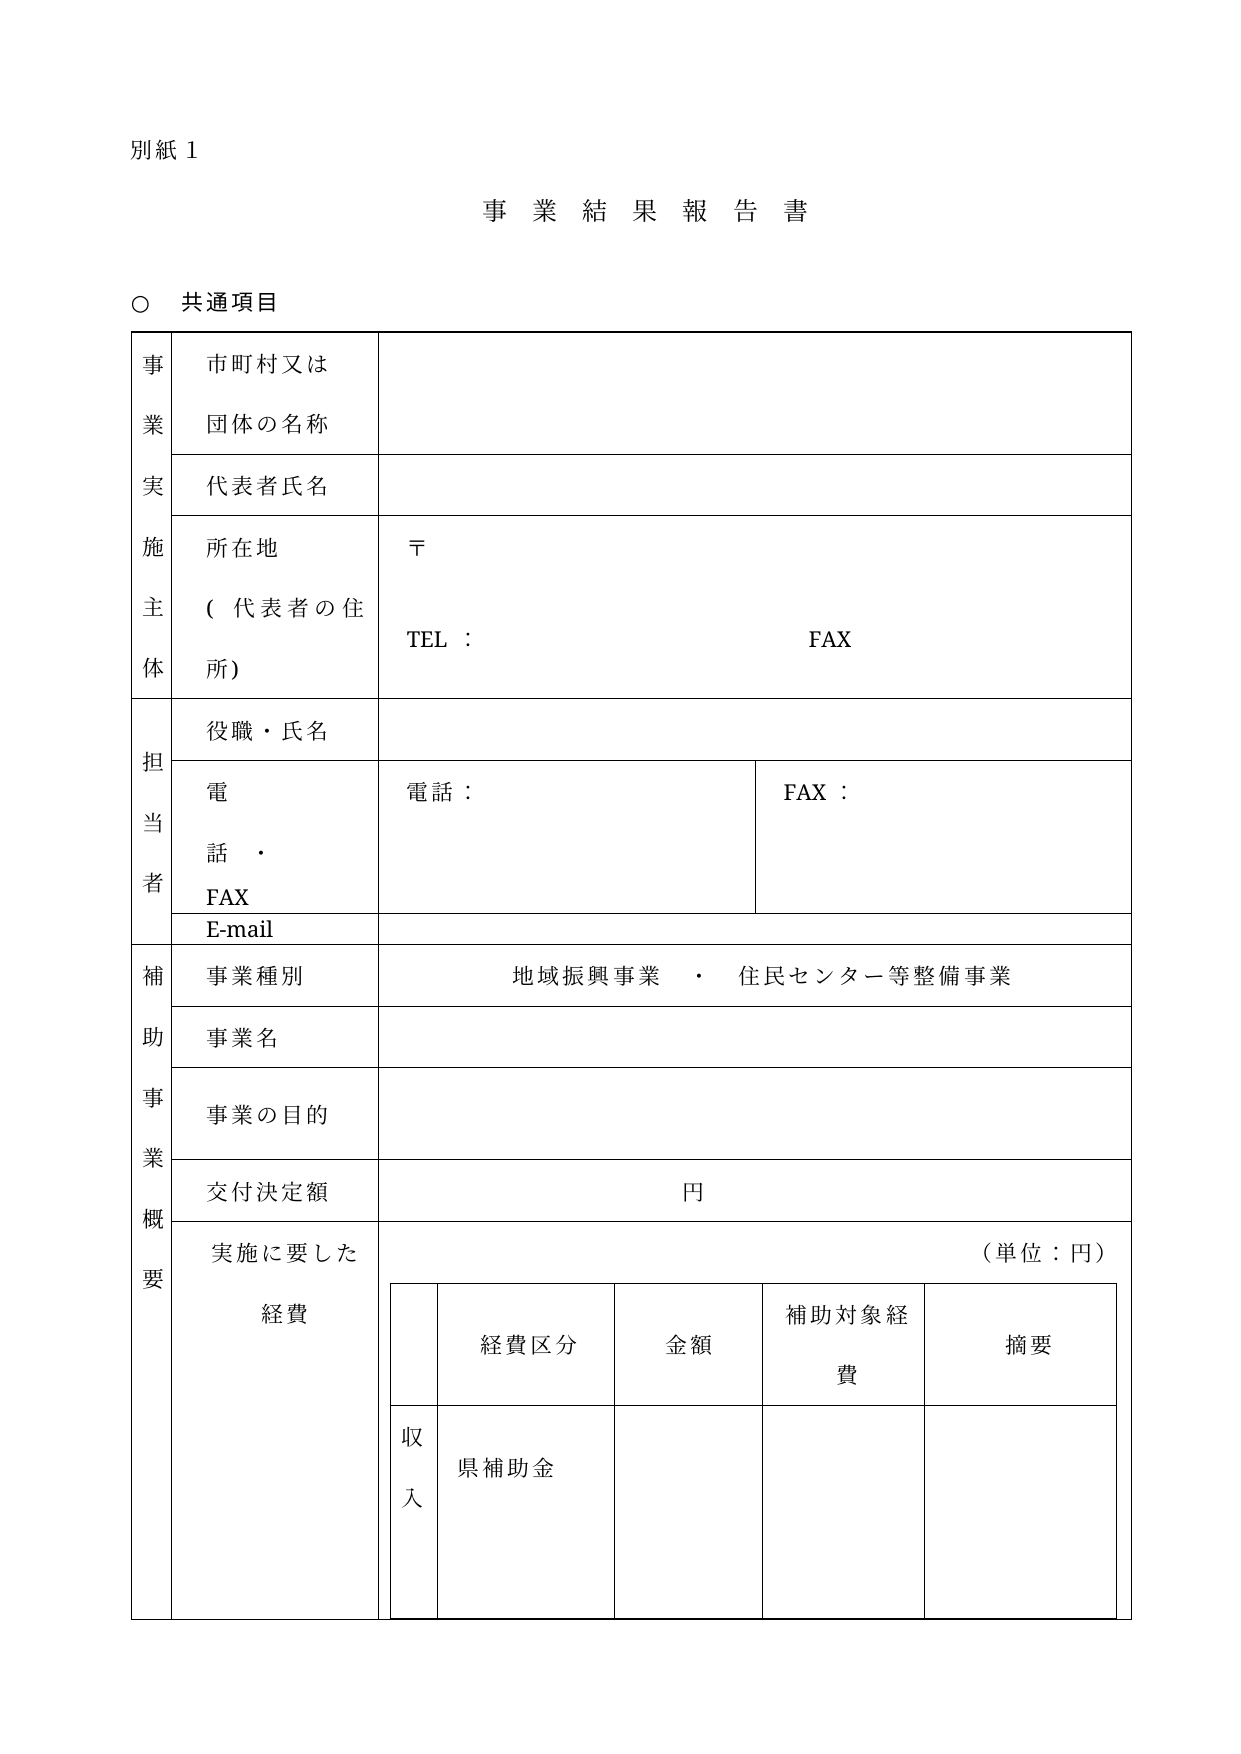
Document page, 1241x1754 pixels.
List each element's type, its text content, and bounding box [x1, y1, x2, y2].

table_cell [379, 914, 1131, 944]
table_cell 電話： [379, 761, 755, 912]
table_cell （単位：円） [379, 1222, 1131, 1619]
table_cell [379, 699, 1131, 760]
table_cell 代表者氏名 [172, 455, 378, 515]
table_cell 交付決定額 [172, 1160, 378, 1221]
text 事 業 結 果 報 告 書 [131, 180, 1109, 240]
table_cell 地域振興事業 ・ 住民センター等整備事業 [379, 945, 1131, 1006]
table_header 市町村又は 団体の名称 [172, 333, 378, 454]
table_cell 〒 TEL： FAX [379, 516, 1131, 698]
table_cell 役職・氏名 [172, 699, 378, 760]
table_cell 補助事業概要 [132, 945, 171, 1619]
text 別紙１ [131, 119, 1109, 180]
table_cell [379, 1068, 1131, 1159]
table_cell 事業種別 [172, 945, 378, 1006]
table_cell 所在地 (代表者の住所) [172, 516, 378, 698]
table_cell 円 [379, 1160, 1131, 1221]
list 共通項目 [131, 271, 1109, 331]
table_cell 事業名 [172, 1007, 378, 1067]
table_cell 担当者 [132, 699, 171, 944]
table_cell 電話・FAX [172, 761, 378, 912]
table_header 事業実施主体 [132, 333, 171, 698]
table_cell [379, 1007, 1131, 1067]
table_cell E-mail [172, 914, 378, 944]
table_cell 事業の目的 [172, 1068, 378, 1159]
table_cell FAX： [756, 761, 1131, 912]
table_cell [379, 455, 1131, 515]
table_cell 実施に要した経費 [172, 1222, 378, 1619]
table_header [379, 333, 1131, 454]
